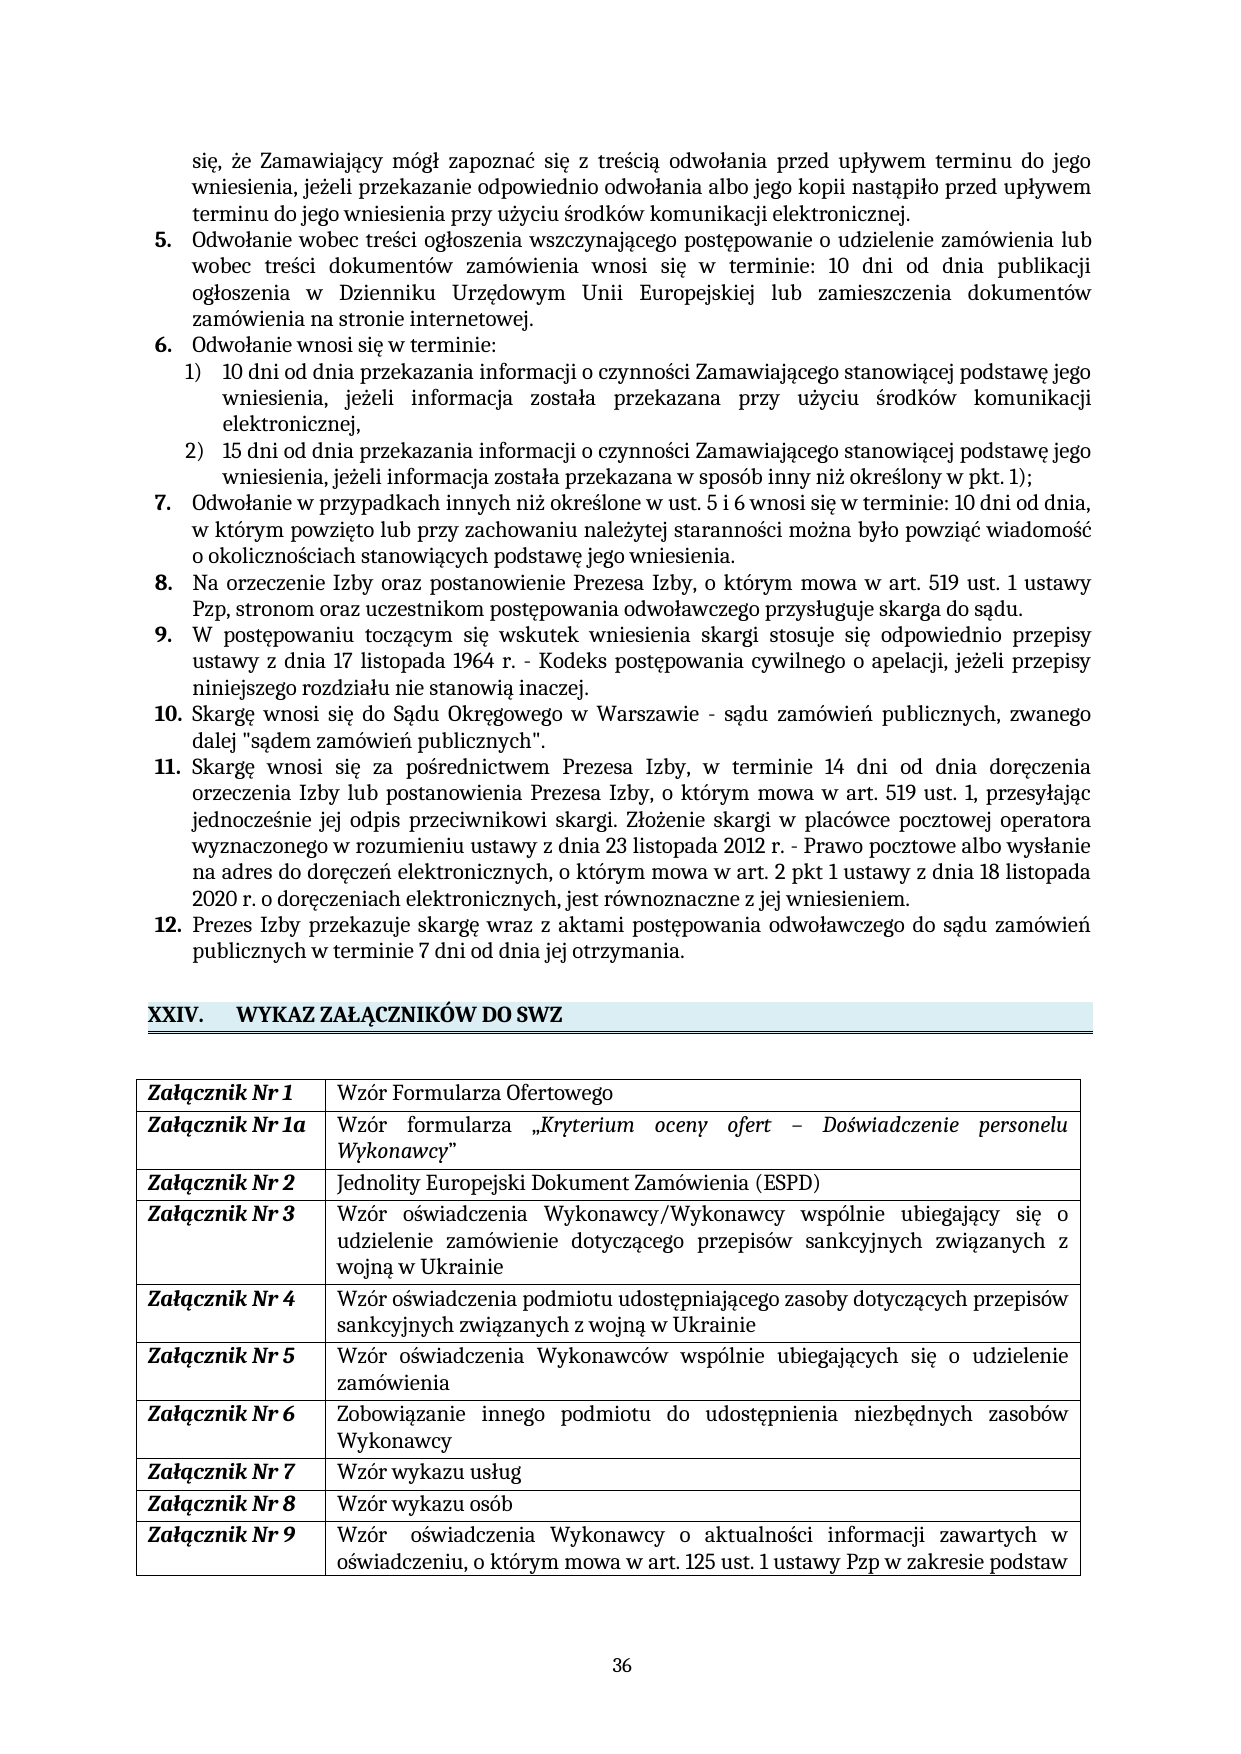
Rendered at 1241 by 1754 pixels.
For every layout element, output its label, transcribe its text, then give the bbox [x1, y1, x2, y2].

table_cell Wzór formularza „Kryterium oceny ofert – Doświadczenie personelu Wykonawcy” [326, 1112, 1080, 1168]
table_cell Wzór wykazu usług [326, 1459, 1080, 1490]
table_cell Wzór oświadczenia podmiotu udostępniającego zasoby dotyczących przepisów sankcyjnych związanych z wojną w Ukrainie [326, 1285, 1080, 1342]
table_cell Wzór oświadczenia Wykonawcy/Wykonawcy wspólnie ubiegający się o udzielenie zamówienie dotyczącego przepisów sankcyjnych związanych z wojną w Ukrainie [326, 1201, 1080, 1284]
list Odwołanie wnosi się w terminie: [154, 332, 1093, 358]
list 10 dni od dnia przekazania informacji o czynności Zamawiającego stanowiącej podstawę jego wniesienia, jeżeli informacja została przekazana przy użyciu środków komunikacji elektronicznej, [185, 358, 1093, 437]
table_header Załącznik Nr 1 [137, 1080, 325, 1111]
table_cell Załącznik Nr 1a [137, 1112, 325, 1168]
table_cell Załącznik Nr 3 [137, 1201, 325, 1284]
list Odwołanie wobec treści ogłoszenia wszczynającego postępowanie o udzielenie zamówienia lub wobec treści dokumentów zamówienia wnosi się w terminie: 10 dni od dnia publikacji ogłoszenia w Dzienniku Urzędowym Unii Europejskiej lub zamieszczenia dokumentów zamówienia na stronie internetowej. [154, 227, 1093, 332]
table_cell Jednolity Europejski Dokument Zamówienia (ESPD) [326, 1170, 1080, 1200]
list XXIV. WYKAZ ZAŁĄCZNIKÓW DO SWZ [148, 1002, 1093, 1031]
table_cell Załącznik Nr 7 [137, 1459, 325, 1490]
list Skargę wnosi się za pośrednictwem Prezesa Izby, w terminie 14 dni od dnia doręczenia orzeczenia Izby lub postanowienia Prezesa Izby, o którym mowa w art. 519 ust. 1, przesyłając jednocześnie jej odpis przeciwnikowi skargi. Złożenie skargi w placówce pocztowej operatora wyznaczonego w rozumieniu ustawy z dnia 23 listopada 2012 r. - Prawo pocztowe albo wysłanie na adres do doręczeń elektronicznych, o którym mowa w art. 2 pkt 1 ustawy z dnia 18 listopada 2020 r. o doręczeniach elektronicznych, jest równoznaczne z jej wniesieniem. [154, 754, 1093, 912]
list Odwołanie w przypadkach innych niż określone w ust. 5 i 6 wnosi się w terminie: 10 dni od dnia, w którym powzięto lub przy zachowaniu należytej staranności można było powziąć wiadomość o okolicznościach stanowiących podstawę jego wniesienia. [154, 490, 1093, 569]
list Skargę wnosi się do Sądu Okręgowego w Warszawie - sądu zamówień publicznych, zwanego dalej "sądem zamówień publicznych". [154, 701, 1093, 754]
table_cell Zobowiązanie innego podmiotu do udostępnienia niezbędnych zasobów Wykonawcy [326, 1401, 1080, 1458]
table_cell Załącznik Nr 2 [137, 1170, 325, 1200]
table_cell Wzór wykazu osób [326, 1491, 1080, 1521]
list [154, 148, 1093, 227]
table_cell Załącznik Nr 8 [137, 1491, 325, 1521]
list Na orzeczenie Izby oraz postanowienie Prezesa Izby, o którym mowa w art. 519 ust. 1 ustawy Pzp, stronom oraz uczestnikom postępowania odwoławczego przysługuje skarga do sądu. [154, 569, 1093, 622]
table_cell Załącznik Nr 4 [137, 1285, 325, 1342]
list Prezes Izby przekazuje skargę wraz z aktami postępowania odwoławczego do sądu zamówień publicznych w terminie 7 dni od dnia jej otrzymania. [154, 912, 1093, 964]
list 15 dni od dnia przekazania informacji o czynności Zamawiającego stanowiącej podstawę jego wniesienia, jeżeli informacja została przekazana w sposób inny niż określony w pkt. 1); [185, 437, 1093, 490]
table_cell Załącznik Nr 6 [137, 1401, 325, 1458]
list W postępowaniu toczącym się wskutek wniesienia skargi stosuje się odpowiednio przepisy ustawy z dnia 17 listopada 1964 r. - Kodeks postępowania cywilnego o apelacji, jeżeli przepisy niniejszego rozdziału nie stanowią inaczej. [154, 622, 1093, 701]
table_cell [326, 1522, 1080, 1575]
table_cell Załącznik Nr 5 [137, 1343, 325, 1400]
table_header Wzór Formularza Ofertowego [326, 1080, 1080, 1111]
table_cell Wzór oświadczenia Wykonawców wspólnie ubiegających się o udzielenie zamówienia [326, 1343, 1080, 1400]
table_cell Załącznik Nr 9 [137, 1522, 325, 1575]
